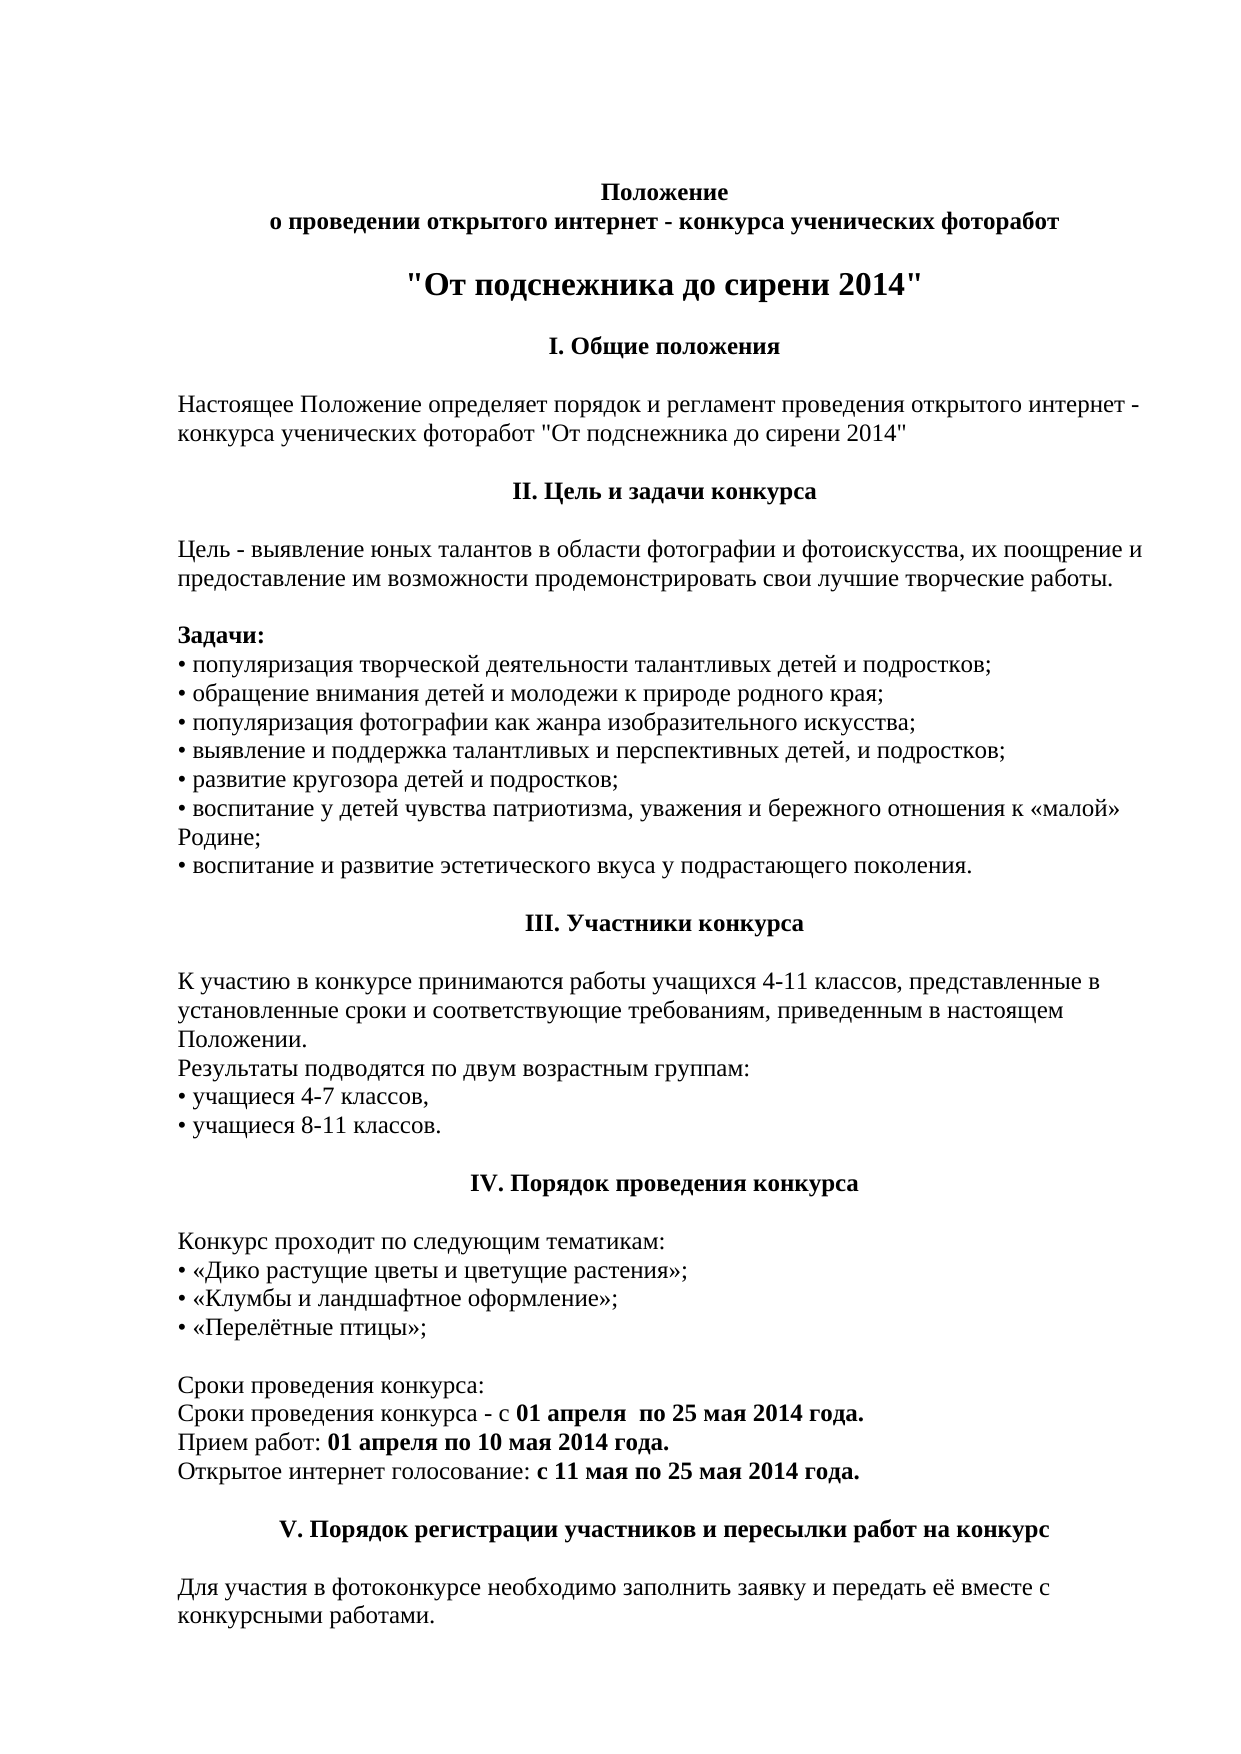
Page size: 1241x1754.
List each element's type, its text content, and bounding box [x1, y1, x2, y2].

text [177, 1572, 1152, 1629]
text "От подснежника до сирени 2014" [177, 264, 1152, 302]
text II. Цель и задачи конкурса [177, 476, 1152, 505]
text I. Общие положения [177, 331, 1152, 360]
text К участию в конкурсе принимаются работы учащихся 4-11 классов, представленные в установленные сроки и соответствующие требованиям, приведенным в настоящем Положении. Результаты подводятся по двум возрастным группам: • учащиеся 4-7 классов, • учащиеся 8-11 классов. [177, 966, 1152, 1139]
text III. Участники конкурса [177, 908, 1152, 937]
text Конкурс проходит по следующим тематикам: • «Дико растущие цветы и цветущие растения»; • «Клумбы и ландшафтное оформление»; • «Перелётные птицы»; Сроки проведения конкурса: Сроки проведения конкурса - с 01 апреля по 25 мая 2014 года. Прием работ: 01 апреля по 10 мая 2014 года. Открытое интернет голосование: с 11 мая по 25 мая 2014 года. [177, 1226, 1152, 1485]
text V. Порядок регистрации участников и пересылки работ на конкурс [177, 1514, 1152, 1543]
text IV. Порядок проведения конкурса [177, 1168, 1152, 1197]
text Задачи: • популяризация творческой деятельности талантливых детей и подростков; • обращение внимания детей и молодежи к природе родного края; • популяризация фотографии как жанра изобразительного искусства; • выявление и поддержка талантливых и перспективных детей, и подростков; • развитие кругозора детей и подростков; • воспитание у детей чувства патриотизма, уважения и бережного отношения к «малой» Родине; • воспитание и развитие эстетического вкуса у подрастающего поколения. [177, 621, 1152, 879]
text Настоящее Положение определяет порядок и регламент проведения открытого интернет -конкурса ученических фоторабот "От подснежника до сирени 2014" [177, 389, 1152, 447]
text Цель - выявление юных талантов в области фотографии и фотоискусства, их поощрение и предоставление им возможности продемонстрировать свои лучшие творческие работы. [177, 534, 1152, 591]
text Положение о проведении открытого интернет - конкурса ученических фоторабот [177, 177, 1152, 235]
